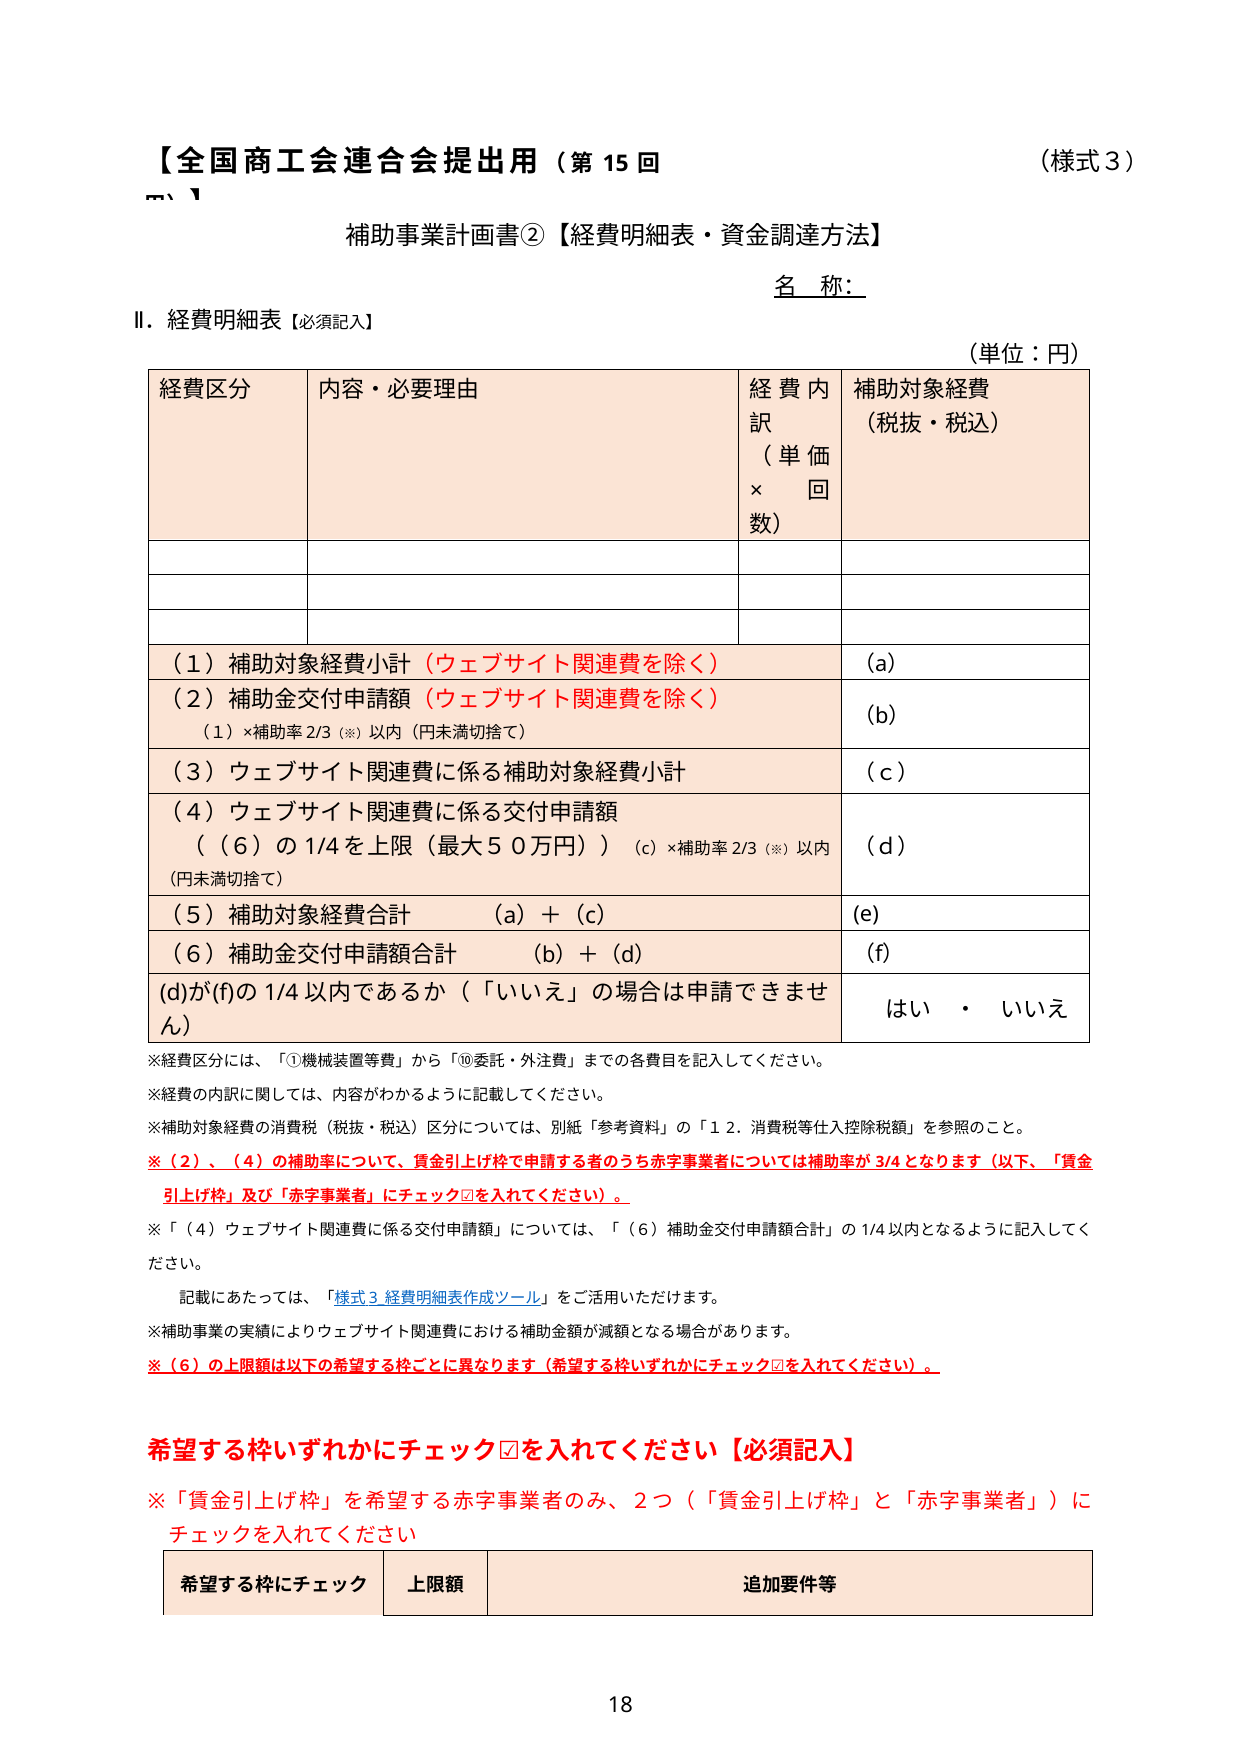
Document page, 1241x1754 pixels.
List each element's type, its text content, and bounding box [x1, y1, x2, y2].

table_cell （４）ウェブサイト関連費に係る交付申請額 （（６）の1/4を上限（最大５０万円））（c）×補助率2/3（※）以内（円未満切捨て） [149, 794, 841, 895]
table_cell [739, 575, 841, 609]
table_cell [149, 541, 307, 574]
table_header 補助対象経費 （税抜・税込） [842, 370, 1089, 539]
table_cell （a） [842, 645, 1089, 679]
table_cell [308, 610, 738, 644]
table_cell [308, 541, 738, 574]
text 希望する枠いずれかにチェック☑を入れてください【必須記入】 [148, 1415, 1092, 1483]
text ※経費の内訳に関しては、内容がわかるように記載してください。 [148, 1076, 1092, 1110]
table_cell （b） [842, 680, 1089, 748]
text ※補助事業の実績によりウェブサイト関連費における補助金額が減額となる場合があります。 [148, 1313, 1092, 1347]
text ※「（４）ウェブサイト関連費に係る交付申請額」については、「（６）補助金交付申請額合計」の1/4以内となるように記入してください。 [148, 1212, 1092, 1279]
table_cell [149, 610, 307, 644]
text 補助事業計画書②【経費明細表・資金調達方法】 [148, 200, 1092, 268]
table_header 経費内訳 （単価×回数） [739, 370, 841, 539]
table_header 内容・必要理由 [308, 370, 738, 539]
text （単位：円） [148, 335, 1092, 369]
text ※（６）の上限額は以下の希望する枠ごとに異なります（希望する枠いずれかにチェック☑を入れてください）。 [148, 1347, 1092, 1381]
table_cell (e) [842, 896, 1089, 930]
table_cell [739, 610, 841, 644]
table_header 経費区分 [149, 370, 307, 539]
table_cell （３）ウェブサイト関連費に係る補助対象経費小計 [149, 749, 841, 793]
table_cell （５）補助対象経費合計 （a）＋（c） [149, 896, 841, 930]
table_header 希望する枠にチェック [164, 1551, 383, 1615]
text 名 称： [591, 268, 1093, 301]
table_cell [842, 610, 1089, 644]
text ※経費区分には、「①機械装置等費」から「⑩委託・外注費」までの各費目を記入してください。 [148, 1043, 1092, 1076]
table_cell [149, 575, 307, 609]
text ※補助対象経費の消費税（税抜・税込）区分については、別紙「参考資料」の「１2．消費税等仕入控除税額」を参照のこと。 [148, 1110, 1092, 1144]
text 記載にあたっては、「様式3_経費明細表作成ツール」をご活用いただけます。 [148, 1279, 1092, 1313]
table_header 上限額 [384, 1551, 487, 1615]
table_cell [842, 575, 1089, 609]
table_cell （２）補助金交付申請額（ウェブサイト関連費を除く） （１）×補助率2/3（※）以内（円未満切捨て） [149, 680, 841, 748]
table_cell (d)が(f)の1/4以内であるか（「いいえ」の場合は申請できません） [149, 974, 841, 1042]
table_header 追加要件等 [488, 1551, 1092, 1615]
text ※「賃金引上げ枠」を希望する赤字事業者のみ、２つ（「賃金引上げ枠」と「赤字事業者」）にチェックを入れてください [148, 1483, 1092, 1550]
table_cell [739, 541, 841, 574]
table_cell （ｄ） [842, 794, 1089, 895]
text Ⅱ．経費明細表【必須記入】 [133, 301, 1092, 335]
table_cell （ｃ） [842, 749, 1089, 793]
table_cell [842, 541, 1089, 574]
table_cell （６）補助金交付申請額合計 （b）＋（d） [149, 931, 841, 973]
table_cell [308, 575, 738, 609]
table_cell （f） [842, 931, 1089, 973]
table_cell はい ・ いいえ [842, 974, 1089, 1042]
table_cell （１）補助対象経費小計（ウェブサイト関連費を除く） [149, 645, 841, 679]
text ※（２）、（４）の補助率について、賃金引上げ枠で申請する者のうち赤字事業者については補助率が3/4となります（以下、「賃金引上げ枠」及び「赤字事業者」にチェック☑を入れてください）。 [148, 1144, 1092, 1169]
text ※（２）、（４）の補助率について、賃金引上げ枠で申請する者のうち赤字事業者については補助率が3/4となります（以下、「賃金引上げ枠」及び「赤字事業者」にチェック☑を入れてください）。 [148, 1170, 1092, 1212]
